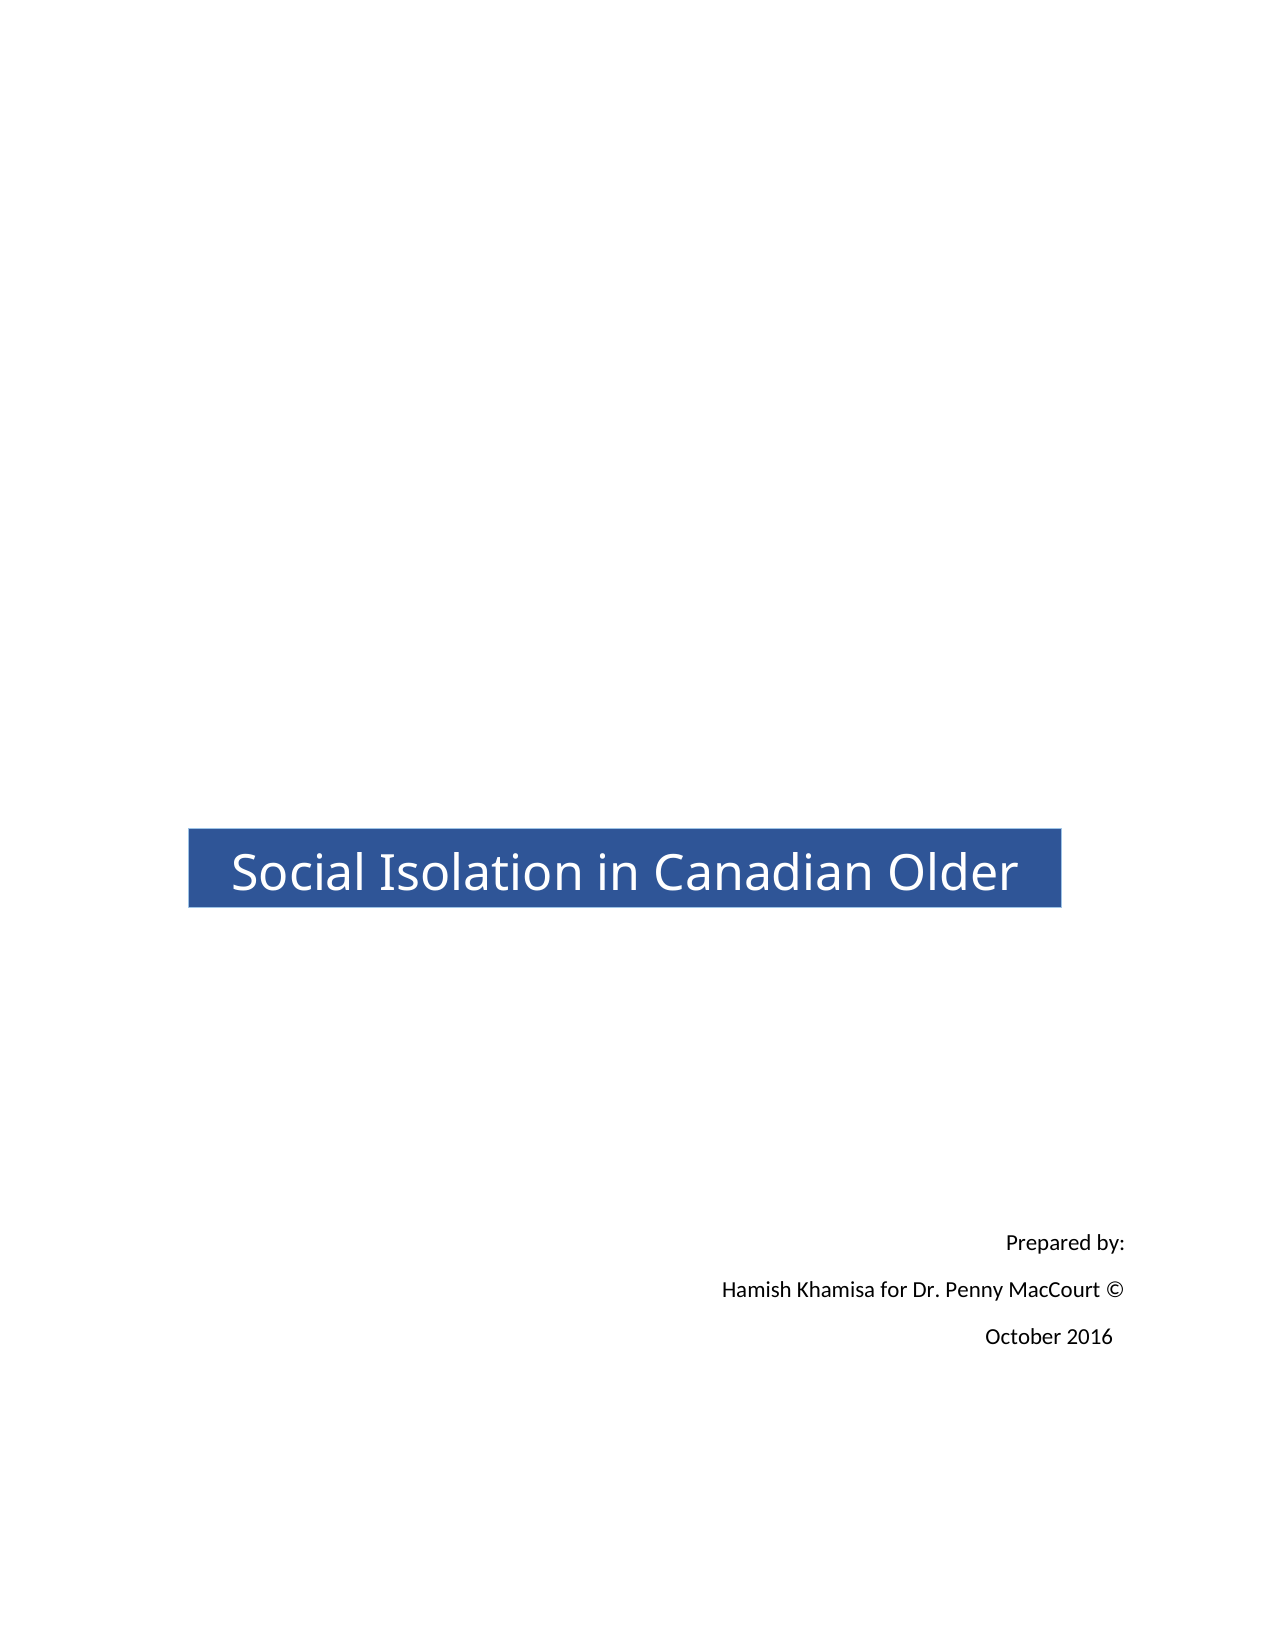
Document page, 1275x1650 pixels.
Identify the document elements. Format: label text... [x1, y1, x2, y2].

text Hamish Khamisa for Dr. Penny MacCourt © [150, 1275, 1125, 1303]
text October 2016 [900, 1322, 1125, 1350]
text Prepared by: [150, 1228, 1125, 1256]
